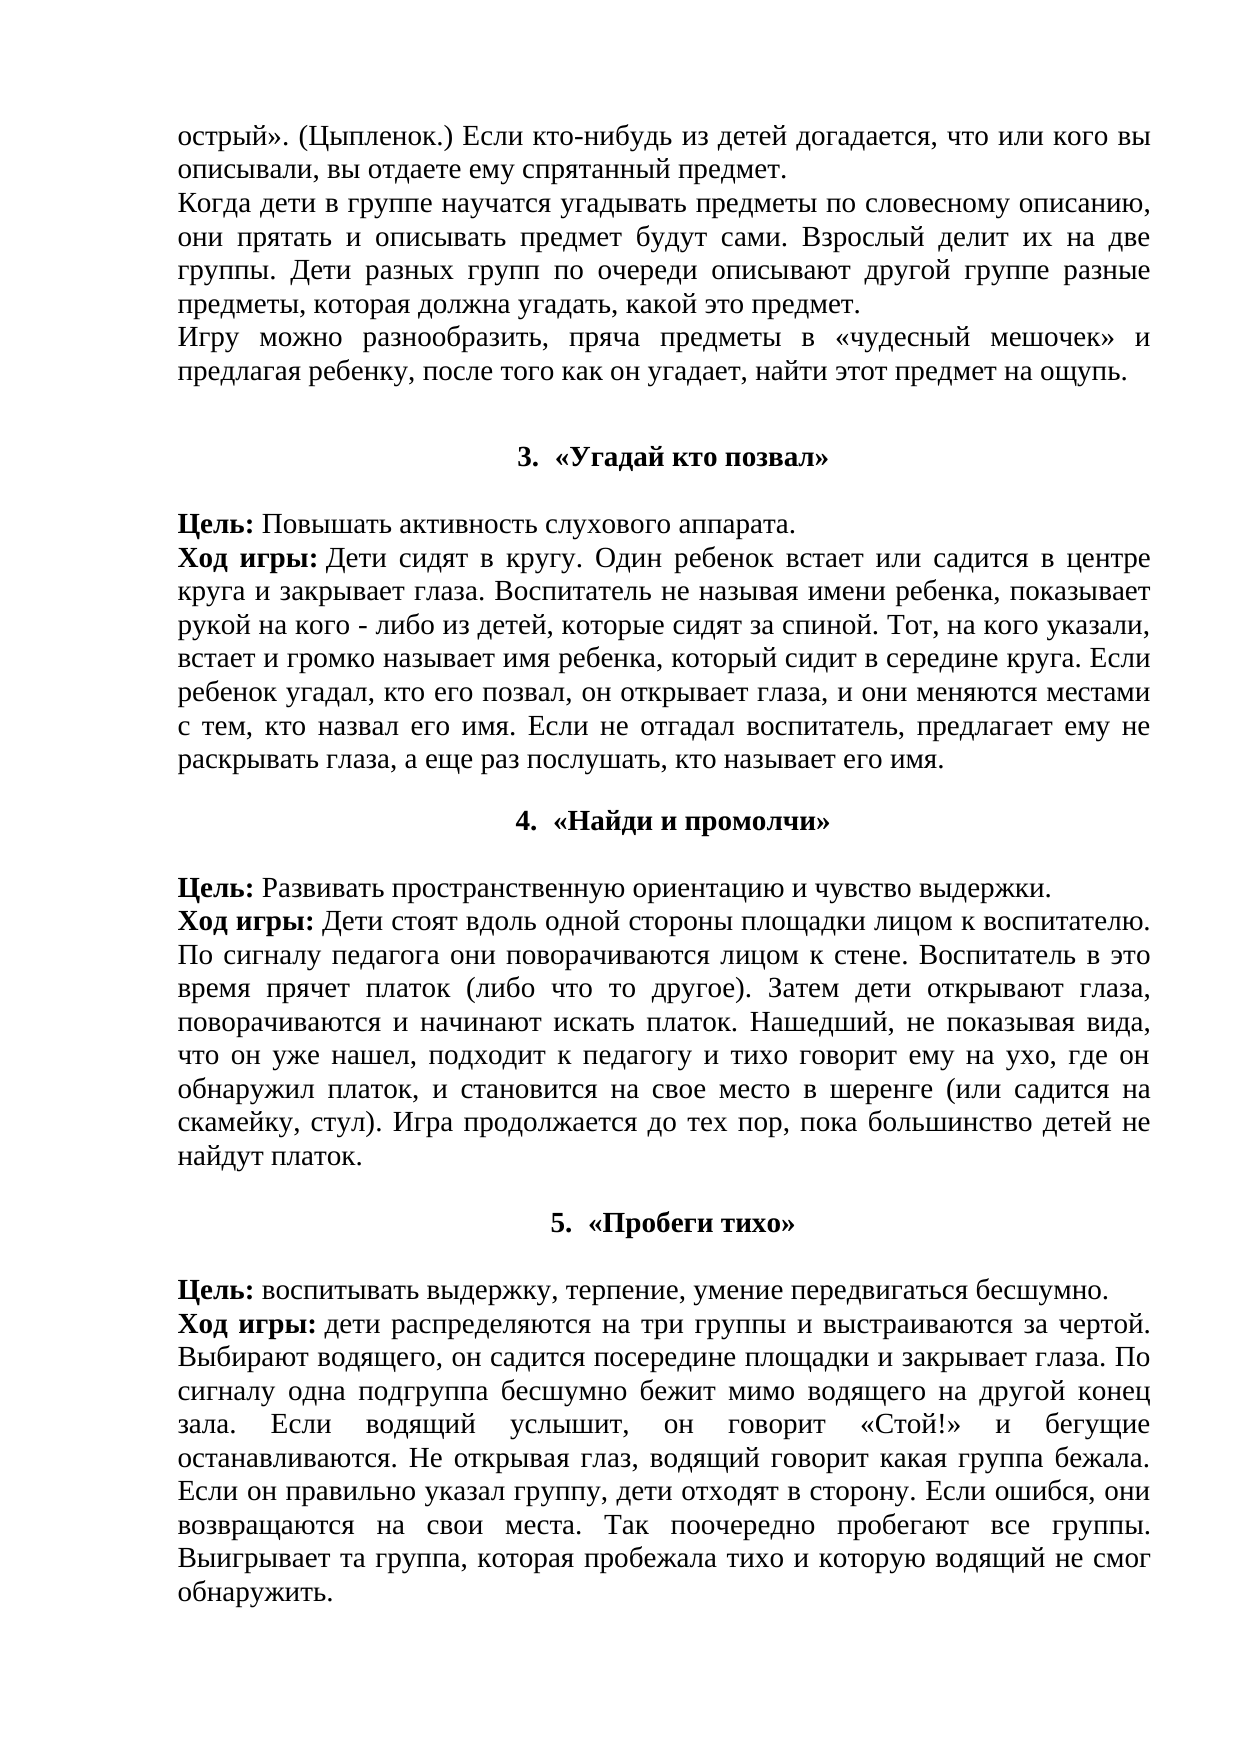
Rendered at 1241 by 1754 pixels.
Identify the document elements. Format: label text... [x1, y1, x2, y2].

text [177, 118, 1152, 185]
list «Угадай кто позвал» [194, 439, 1152, 473]
text Ход игры: Дети сидят в кругу. Один ребенок встает или садится в центре круга и закрывает глаза. Воспитатель не называя имени ребенка, показывает рукой на кого - либо из детей, которые сидят за спиной. Тот, на кого указали, встает и громко называет имя ребенка, который сидит в середине круга. Если ребенок угадал, кто его позвал, он открывает глаза, и они меняются местами с тем, кто назвал его имя. Если не отгадал воспитатель, предлагает ему не раскрывать глаза, а еще раз послушать, кто называет его имя. [177, 540, 1152, 775]
text Ход игры: дети распределяются на три группы и выстраиваются за чертой. Выбирают водящего, он садится посередине площадки и закрывает глаза. По сигналу одна подгруппа бесшумно бежит мимо водящего на другой конец зала. Если водящий услышит, он говорит «Стой!» и бегущие останавливаются. Не открывая глаз, водящий говорит какая группа бежала. Если он правильно указал группу, дети отходят в сторону. Если ошибся, они возвращаются на свои места. Так поочередно пробегают все группы. Выигрывает та группа, которая пробежала тихо и которую водящий не смог обнаружить. [177, 1306, 1152, 1608]
list «Пробеги тихо» [194, 1205, 1152, 1239]
list «Найди и промолчи» [194, 803, 1152, 836]
text Когда дети в группе научатся угадывать предметы по словесному описанию, они прятать и описывать предмет будут сами. Взрослый делит их на две группы. Дети разных групп по очереди описывают другой группе разные предметы, которая должна угадать, какой это предмет. [177, 185, 1152, 319]
text Цель: Развивать пространственную ориентацию и чувство выдержки. [177, 870, 1152, 903]
text Ход игры: Дети стоят вдоль одной стороны площадки лицом к воспитателю. По сигналу педагога они поворачиваются лицом к стене. Воспитатель в это время прячет платок (либо что то другое). Затем дети открывают глаза, поворачиваются и начинают искать платок. Нашедший, не показывая вида, что он уже нашел, подходит к педагогу и тихо говорит ему на ухо, где он обнаружил платок, и становится на свое место в шеренге (или садится на скамейку, стул). Игра продолжается до тех пор, пока большинство детей не найдут платок. [177, 903, 1152, 1172]
text Игру можно разнообразить, пряча предметы в «чудесный мешочек» и предлагая ребенку, после того как он угадает, найти этот предмет на ощупь. [177, 319, 1152, 386]
text Цель: воспитывать выдержку, терпение, умение передвигаться бесшумно. [177, 1239, 1152, 1306]
text Цель: Повышать активность слухового аппарата. [177, 506, 1152, 540]
